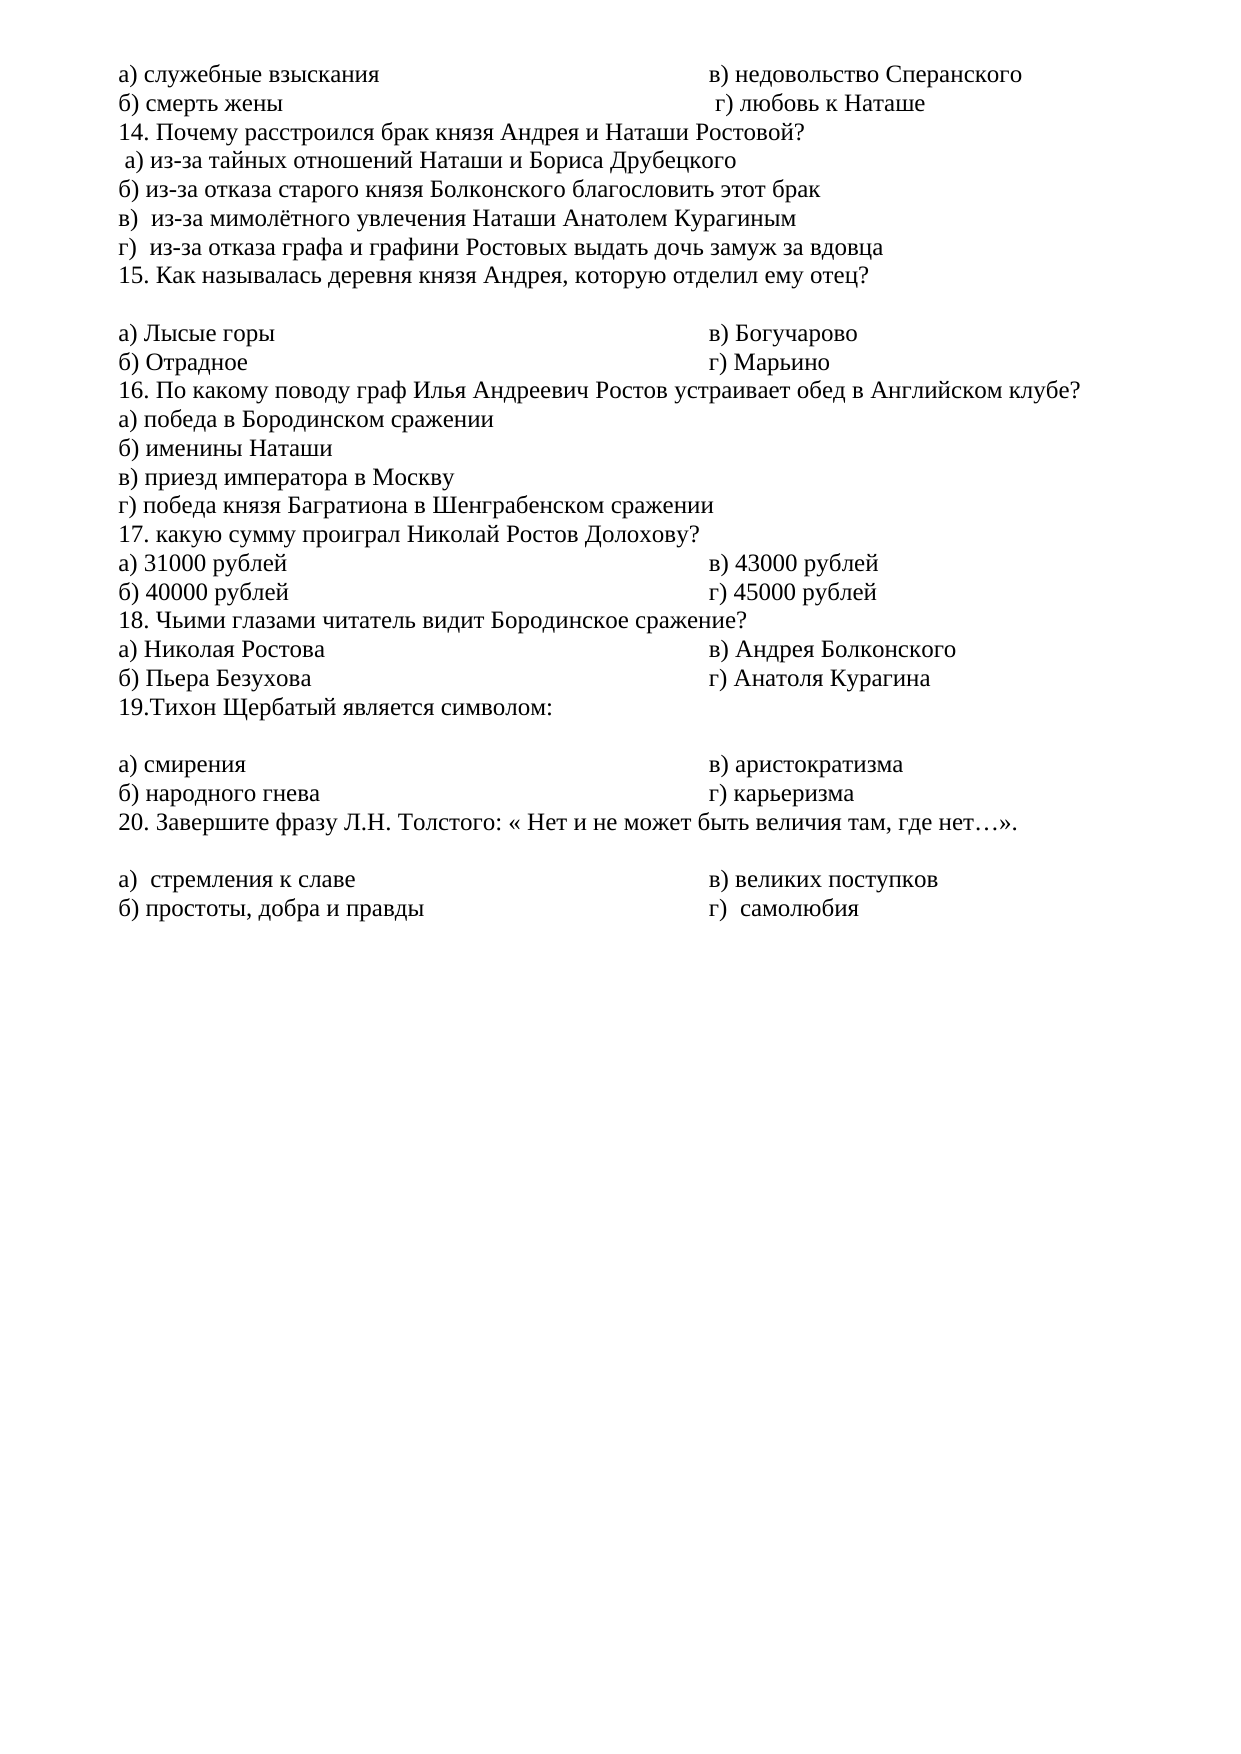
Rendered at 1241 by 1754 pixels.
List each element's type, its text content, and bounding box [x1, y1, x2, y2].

text 16. По какому поводу граф Илья Андреевич Ростов устраивает обед в Английском клубе? [118, 375, 1152, 404]
text 14. Почему расстроился брак князя Андрея и Наташи Ростовой? [118, 117, 1152, 145]
text в) аристократизма [709, 749, 1152, 778]
text в) Богучарово [709, 318, 1152, 347]
text в) недовольство Сперанского [709, 59, 1152, 88]
text г) 45000 рублей [709, 577, 1152, 605]
text а) победа в Бородинском сражении [118, 404, 1152, 433]
text б) Отрадное [118, 347, 561, 375]
text а) Лысые горы [118, 318, 561, 347]
text г) любовь к Наташе [709, 88, 1152, 117]
text а) из-за тайных отношений Наташи и Бориса Друбецкого [118, 145, 1152, 174]
text г) Анатоля Курагина [709, 663, 1152, 692]
text б) Пьера Безухова [118, 663, 561, 692]
text б) из-за отказа старого князя Болконского благословить этот брак [118, 174, 1152, 203]
text б) 40000 рублей [118, 577, 561, 605]
text в) Андрея Болконского [709, 634, 1152, 663]
text г) из-за отказа графа и графини Ростовых выдать дочь замуж за вдовца [118, 232, 1152, 260]
text а) смирения [118, 749, 561, 778]
text в) из-за мимолётного увлечения Наташи Анатолем Курагиным [118, 203, 1152, 232]
text б) простоты, добра и правды [118, 893, 561, 922]
text 15. Как называлась деревня князя Андрея, которую отделил ему отец? [118, 260, 1152, 289]
text 19.Тихон Щербатый является символом: [118, 692, 1152, 720]
text г) победа князя Багратиона в Шенграбенском сражении [118, 490, 1152, 519]
text г) самолюбия [709, 893, 1152, 922]
text а) Николая Ростова [118, 634, 561, 663]
text 18. Чьими глазами читатель видит Бородинское сражение? [118, 605, 1152, 634]
text г) карьеризма [709, 778, 1152, 807]
text а) 31000 рублей [118, 548, 561, 577]
text г) Марьино [709, 347, 1152, 375]
text б) народного гнева [118, 778, 561, 807]
text в) приезд императора в Москву [118, 462, 1152, 490]
text в) 43000 рублей [709, 548, 1152, 577]
text 17. какую сумму проиграл Николай Ростов Долохову? [118, 519, 1152, 548]
text в) великих поступков [709, 864, 1152, 893]
text б) смерть жены [118, 88, 561, 117]
text а) служебные взыскания [118, 59, 561, 88]
text б) именины Наташи [118, 433, 1152, 462]
text а) стремления к славе [118, 864, 561, 893]
text 20. Завершите фразу Л.Н. Толстого: « Нет и не может быть величия там, где нет…». [118, 807, 1152, 835]
